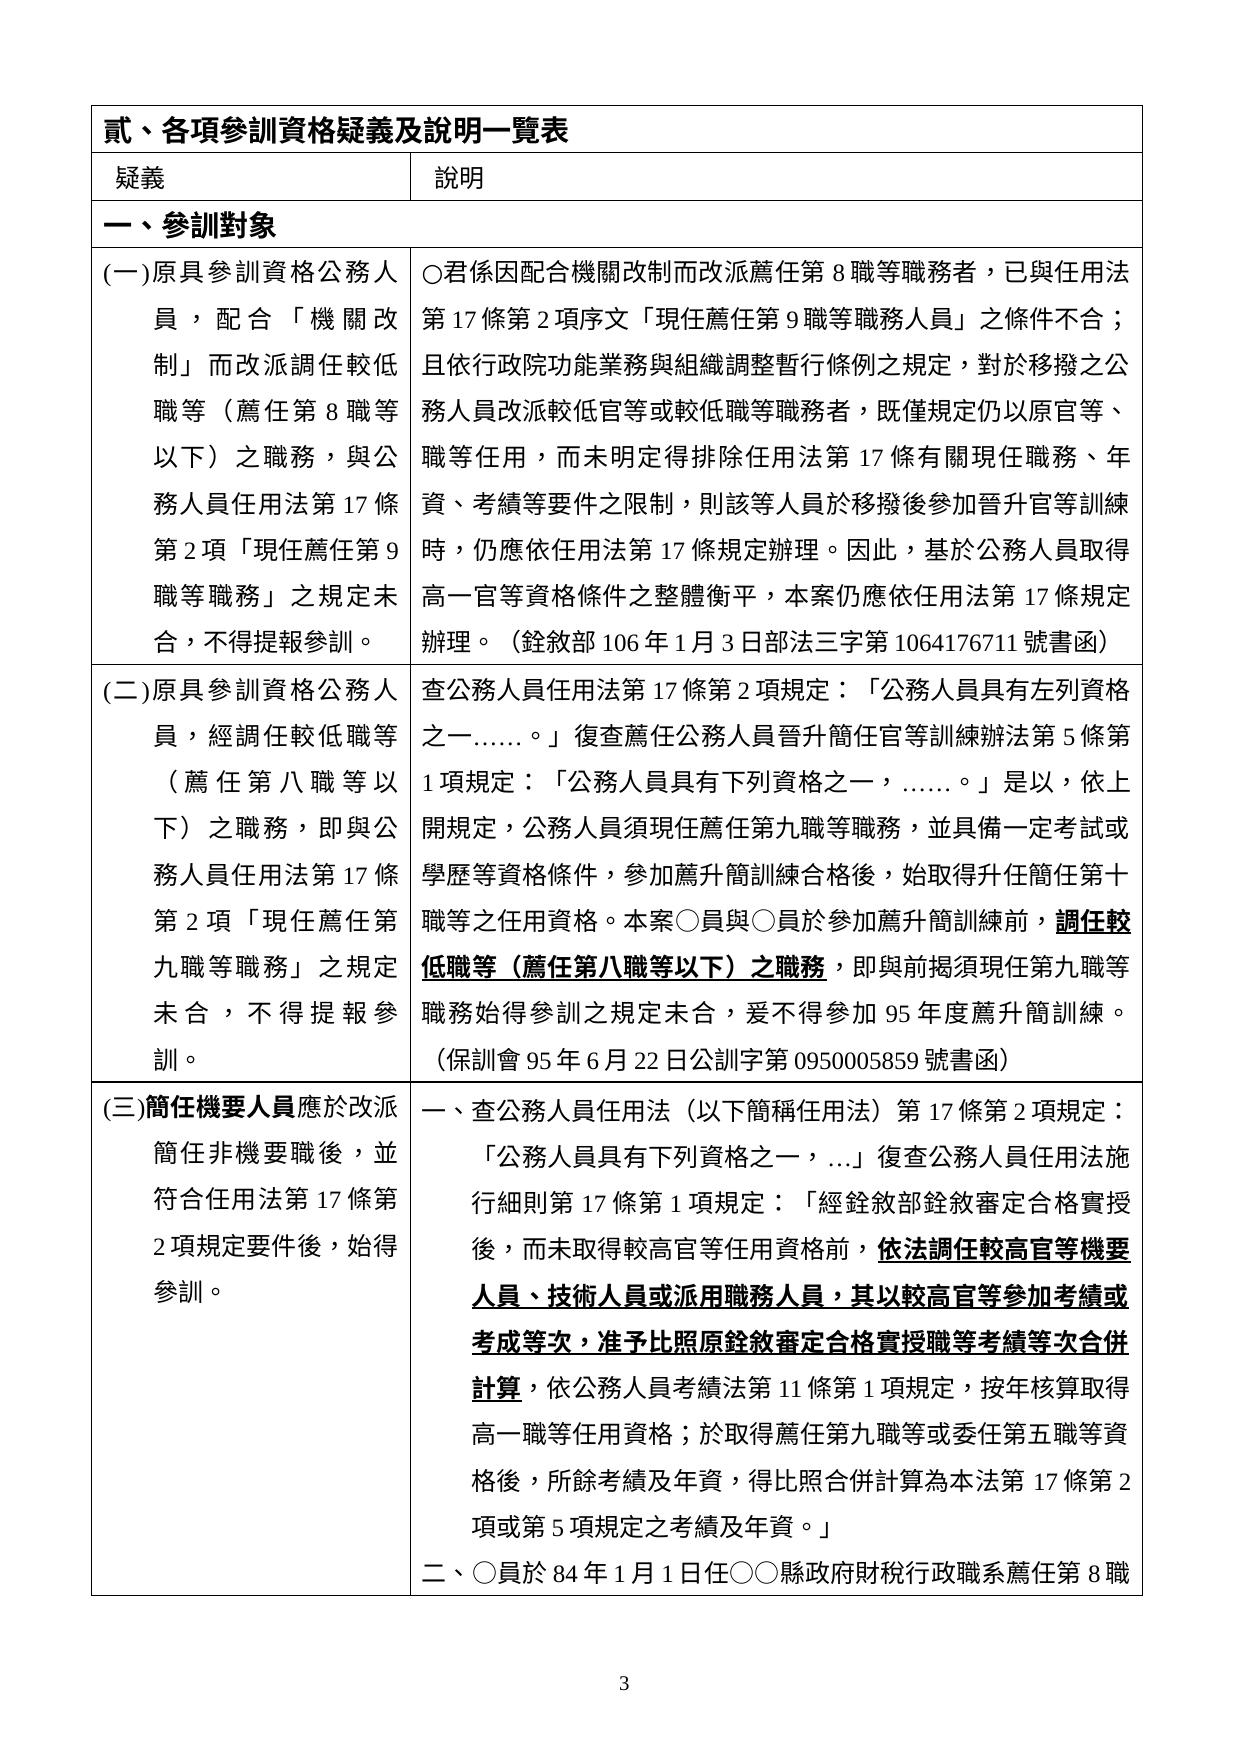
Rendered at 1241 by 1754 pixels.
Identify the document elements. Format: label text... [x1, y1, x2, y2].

table_cell (一)原具參訓資格公務人員，配合「機關改制」而改派調任較低職等（薦任第8職等以下）之職務，與公務人員任用法第17條第2項「現任薦任第9職等職務」之規定未合，不得提報參訓。 [92, 248, 410, 664]
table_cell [92, 1083, 410, 1595]
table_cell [411, 1083, 1142, 1595]
table_cell 疑義 [92, 153, 410, 199]
table_cell (二)原具參訓資格公務人員，經調任較低職等（薦任第八職等以下）之職務，即與公務人員任用法第17條第2項「現任薦任第九職等職務」之規定未合，不得提報參訓。 [92, 665, 410, 1081]
table_cell 貳、各項參訓資格疑義及說明一覽表 [92, 106, 1142, 152]
table_cell 說明 [411, 153, 1142, 199]
table_cell 查公務人員任用法第17條第2項規定：「公務人員具有左列資格之一……。」復查薦任公務人員晉升簡任官等訓練辦法第5條第1項規定：「公務人員具有下列資格之一，……。」是以，依上開規定，公務人員須現任薦任第九職等職務，並具備一定考試或學歷等資格條件，參加薦升簡訓練合格後，始取得升任簡任第十職等之任用資格。本案○員與○員於參加薦升簡訓練前，調任較低職等（薦任第八職等以下）之職務，即與前揭須現任第九職等職務始得參訓之規定未合，爰不得參加95年度薦升簡訓練。（保訓會95年6月22日公訓字第0950005859號書函） [411, 665, 1142, 1081]
table_cell 一、參訓對象 [92, 201, 1142, 247]
table_cell ○君係因配合機關改制而改派薦任第8職等職務者，已與任用法第17條第2項序文「現任薦任第9職等職務人員」之條件不合；且依行政院功能業務與組織調整暫行條例之規定，對於移撥之公務人員改派較低官等或較低職等職務者，既僅規定仍以原官等、職等任用，而未明定得排除任用法第17條有關現任職務、年資、考績等要件之限制，則該等人員於移撥後參加晉升官等訓練時，仍應依任用法第17條規定辦理。因此，基於公務人員取得高一官等資格條件之整體衡平，本案仍應依任用法第17條規定辦理。（銓敘部106年1月3日部法三字第1064176711號書函） [411, 248, 1142, 664]
